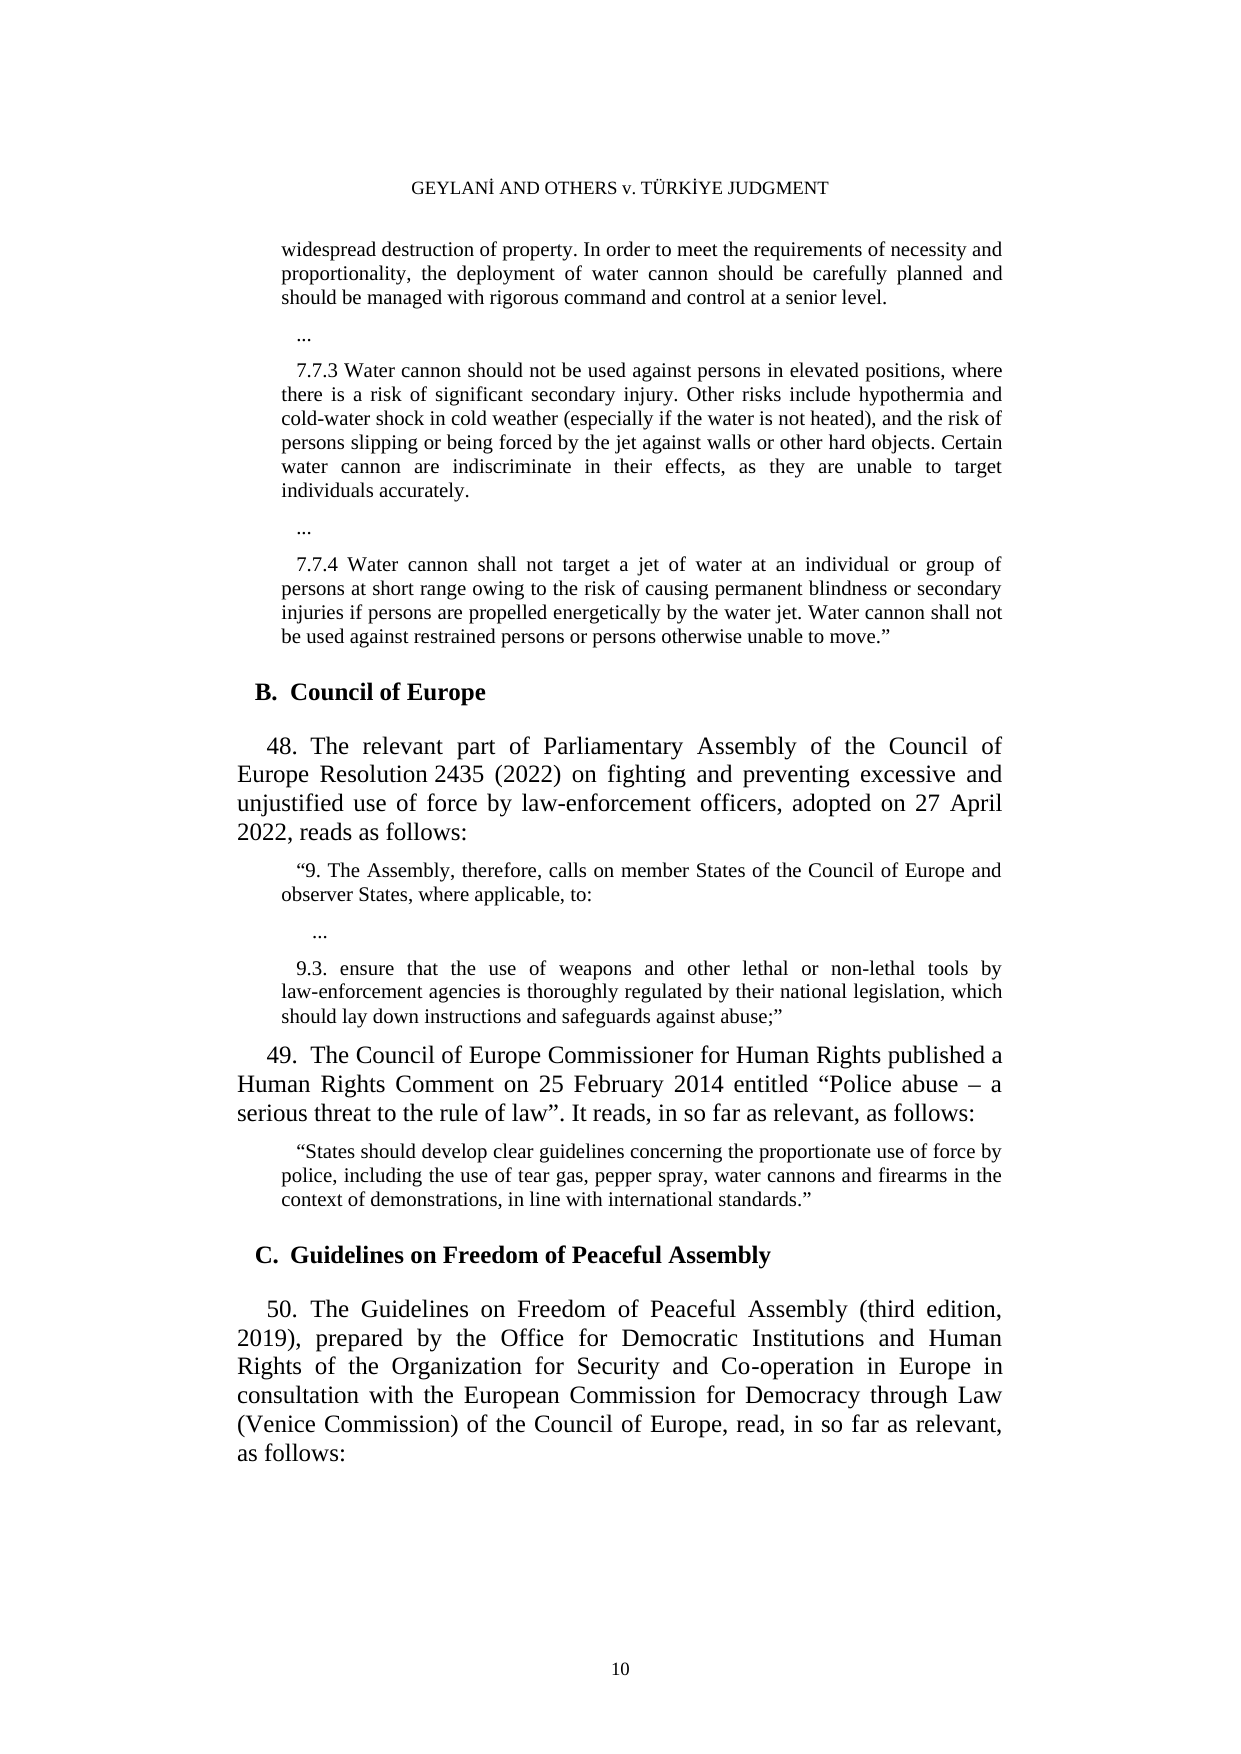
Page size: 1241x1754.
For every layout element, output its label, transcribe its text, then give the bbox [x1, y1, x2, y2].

text 48. The relevant part of Parliamentary Assembly of the Council of Europe Resolution 2435 (2022) on fighting and preventing excessive and unjustified use of force by law-enforcement officers, adopted on 27 April 2022, reads as follows: [237, 731, 1003, 846]
list Council of Europe [254, 677, 1003, 706]
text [281, 237, 1003, 309]
text 7.7.4 Water cannon shall not target a jet of water at an individual or group of persons at short range owing to the risk of causing permanent blindness or secondary injuries if persons are propelled energetically by the water jet. Water cannon shall not be used against restrained persons or persons otherwise unable to move.” [281, 552, 1003, 648]
text 7.7.3 Water cannon should not be used against persons in elevated positions, where there is a risk of significant secondary injury. Other risks include hypothermia and cold-water shock in cold weather (especially if the water is not heated), and the risk of persons slipping or being forced by the jet against walls or other hard objects. Certain water cannon are indiscriminate in their effects, as they are unable to target individuals accurately. [281, 358, 1003, 502]
text 49. The Council of Europe Commissioner for Human Rights published a Human Rights Comment on 25 February 2014 entitled “Police abuse – a serious threat to the rule of law”. It reads, in so far as relevant, as follows: [237, 1040, 1003, 1126]
list Guidelines on Freedom of Peaceful Assembly [254, 1240, 1003, 1269]
text 50. The Guidelines on Freedom of Peaceful Assembly (third edition, 2019), prepared by the Office for Democratic Institutions and Human Rights of the Organization for Security and Co‑operation in Europe in consultation with the European Commission for Democracy through Law (Venice Commission) of the Council of Europe, read, in so far as relevant, as follows: [237, 1294, 1003, 1466]
text ... [281, 322, 1003, 346]
text ... [281, 919, 1003, 943]
text “9. The Assembly, therefore, calls on member States of the Council of Europe and observer States, where applicable, to: [281, 858, 1003, 906]
text “States should develop clear guidelines concerning the proportionate use of force by police, including the use of tear gas, pepper spray, water cannons and firearms in the context of demonstrations, in line with international standards.” [281, 1139, 1003, 1211]
text 9.3. ensure that the use of weapons and other lethal or non-lethal tools by law-enforcement agencies is thoroughly regulated by their national legislation, which should lay down instructions and safeguards against abuse;” [281, 955, 1003, 1028]
text ... [281, 515, 1003, 539]
